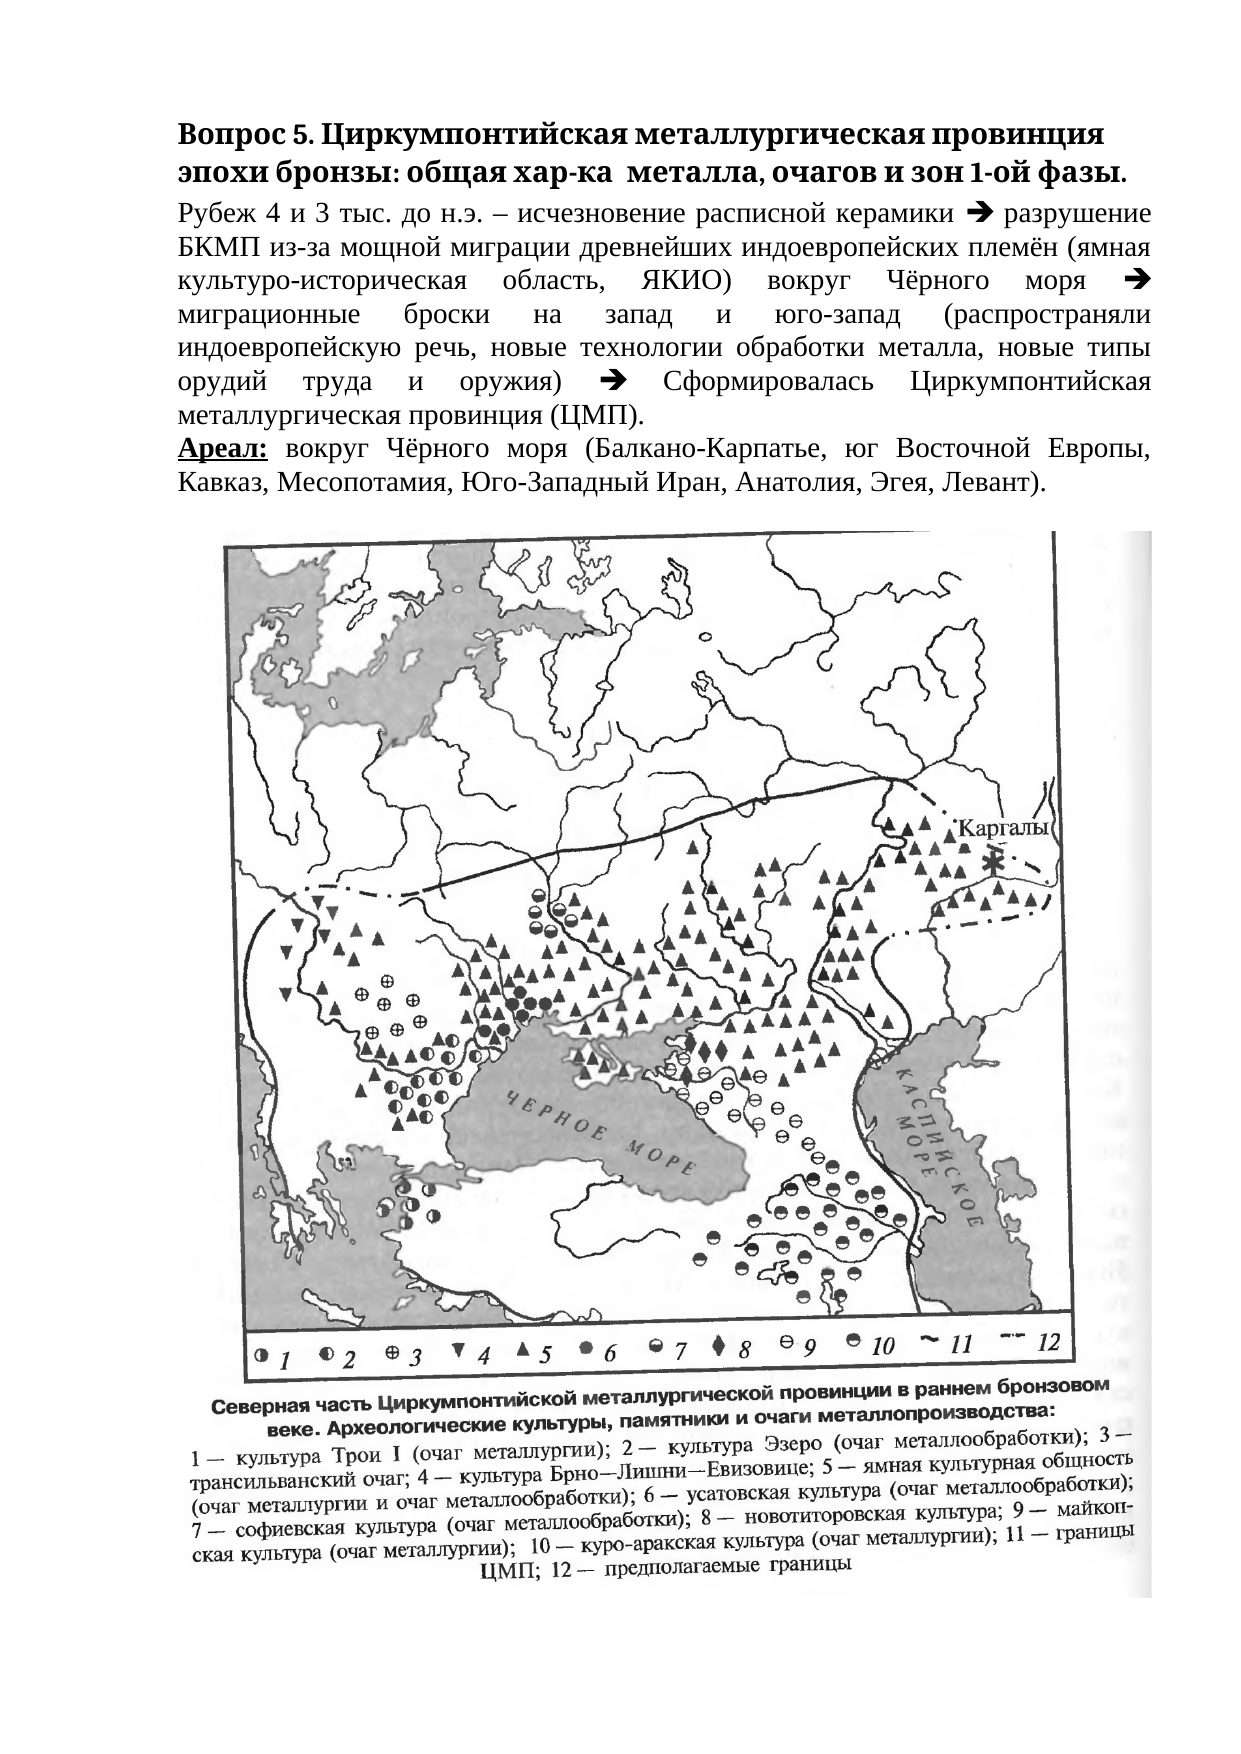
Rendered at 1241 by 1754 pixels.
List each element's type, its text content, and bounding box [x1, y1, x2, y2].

picture [177, 531, 1152, 1598]
subtitle Вопрос 5. Циркумпонтийская металлургическая провинция эпохи бронзы: общая хар-ка металла, очагов и зон 1-ой фазы. [177, 118, 1152, 190]
text Ареал: вокруг Чёрного моря (Балкано-Карпатье, юг Восточной Европы, Кавказ, Месопотамия, Юго-Западный Иран, Анатолия, Эгея, Левант). [177, 430, 1152, 497]
text Рубеж 4 и 3 тыс. до н.э. – исчезновение расписной керамики разрушение БКМП из-за мощной миграции древнейших индоевропейских племён (ямная культуро-историческая область, ЯКИО) вокруг Чёрного моря миграционные броски на запад и юго-запад (распространяли индоевропейскую речь, новые технологии обработки металла, новые типы орудий труда и оружия) Сформировалась Циркумпонтийская металлургическая провинция (ЦМП). [177, 195, 1152, 430]
